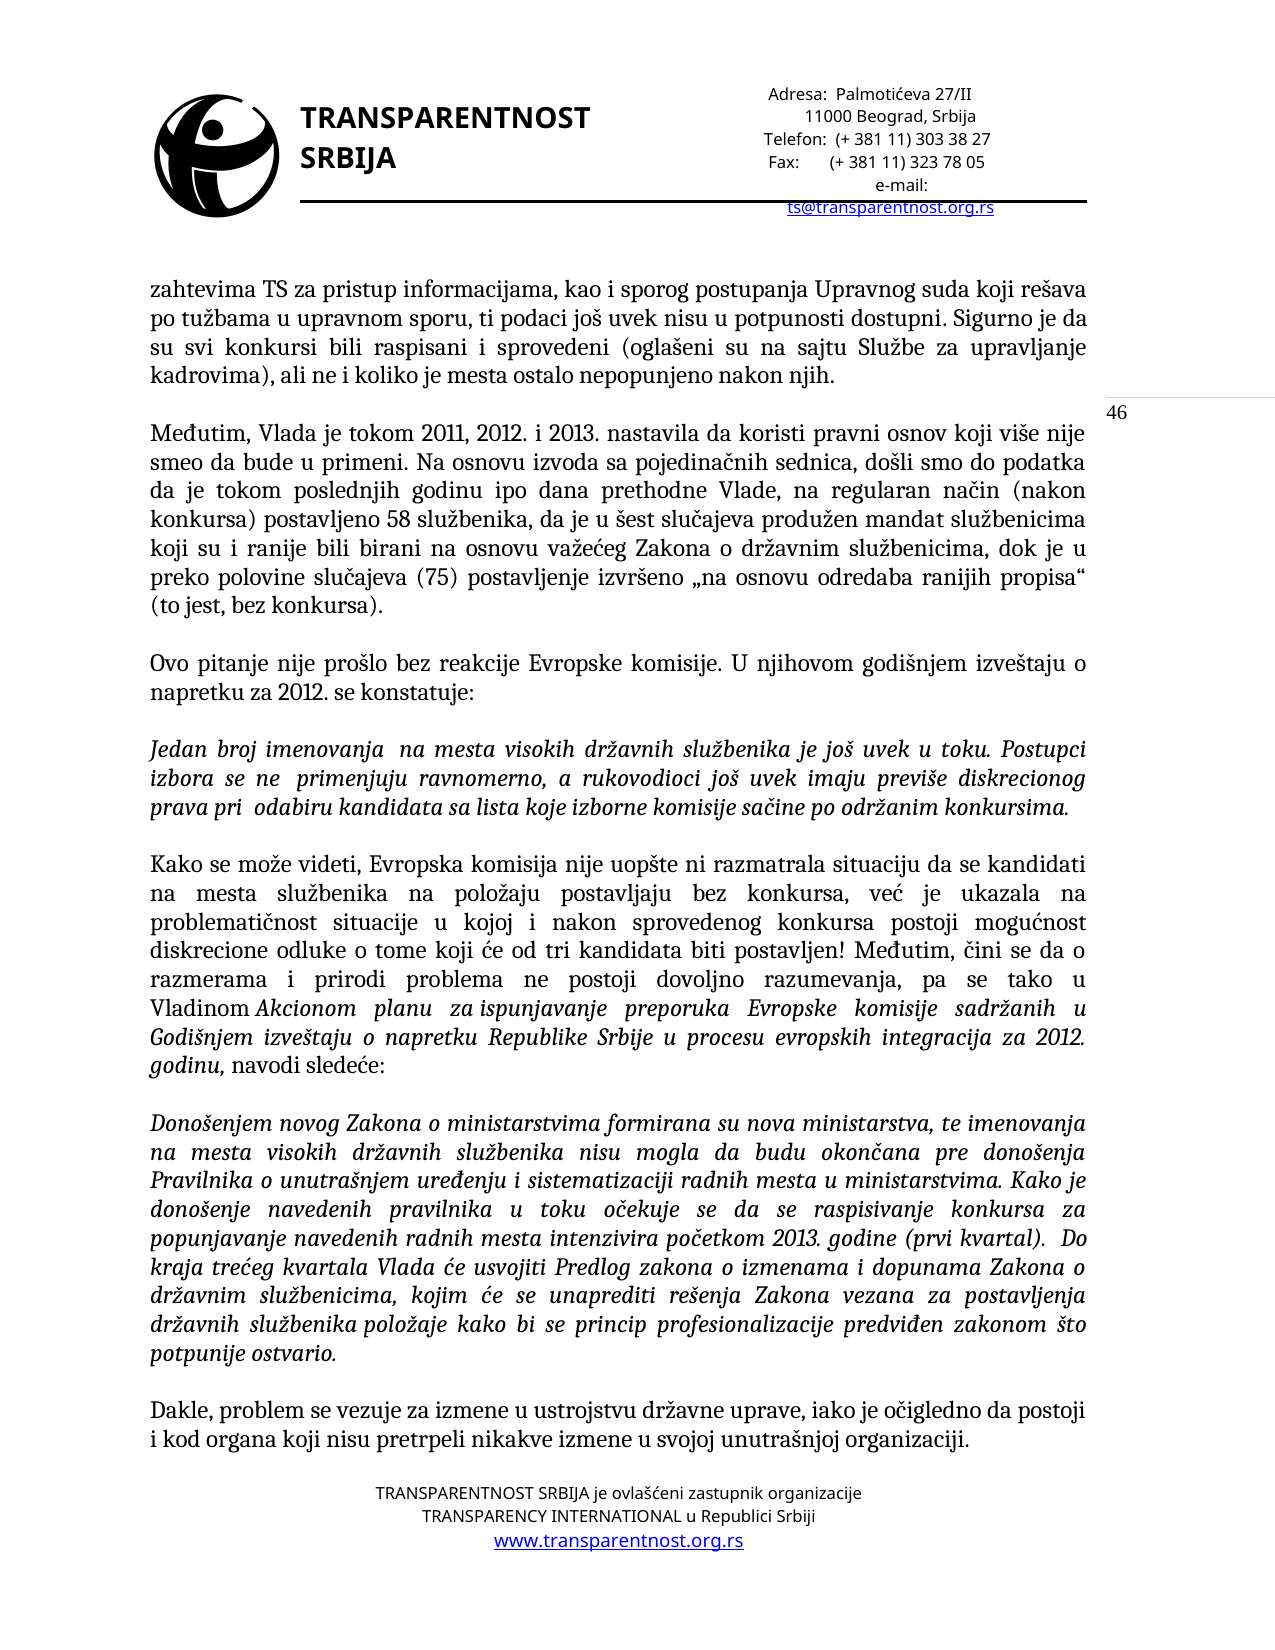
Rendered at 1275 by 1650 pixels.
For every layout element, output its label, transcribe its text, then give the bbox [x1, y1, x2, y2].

text Međutim, Vlada je tokom 2011, 2012. i 2013. nastavila da koristi pravni osnov koji više nije smeo da bude u primeni. Na osnovu izvoda sa pojedinačnih sednica, došli smo do podatka da je tokom poslednjih godinu ipo dana prethodne Vlade, na regularan način (nakon konkursa) postavljeno 58 službenika, da je u šest slučajeva produžen mandat službenicima koji su i ranije bili birani na osnovu važećeg Zakona o državnim službenicima, dok je u preko polovine slučajeva (75) postavljenje izvršeno „na osnovu odredaba ranijih propisa“ (to jest, bez konkursa). [150, 419, 1087, 620]
picture [150, 92, 282, 220]
text Ovo pitanje nije prošlo bez reakcije Evropske komisije. U njihovom godišnjem izveštaju o napretku za 2012. se konstatuje: [150, 649, 1087, 706]
text Kako se može videti, Evropska komisija nije uopšte ni razmatrala situaciju da se kandidati na mesta službenika na položaju postavljaju bez konkursa, već je ukazala na problematičnost situacije u kojoj i nakon sprovedenog konkursa postoji mogućnost diskrecione odluke o tome koji će od tri kandidata biti postavljen! Međutim, čini se da o razmerama i prirodi problema ne postoji dovoljno razumevanja, pa se tako u Vladinom Akcionom planu za ispunjavanje preporuka Evropske komisije sadržanih u Godišnjem izveštaju o napretku Republike Srbije u procesu evropskih integracija za 2012. godinu, navodi sledeće: [150, 850, 1087, 1080]
text Donošenjem novog Zakona o ministarstvima formirana su nova ministarstva, te imenovanja na mesta visokih državnih službenika nisu mogla da budu okončana pre donošenja Pravilnika o unutrašnjem uređenju i sistematizaciji radnih mesta u ministarstvima. Kako je donošenje navedenih pravilnika u toku očekuje se da se raspisivanje konkursa za popunjavanje navedenih radnih mesta intenzivira početkom 2013. godine (prvi kvartal). Do kraja trećeg kvartala Vlada će usvojiti Predlog zakona o izmenama i dopunama Zakona o državnim službenicima, kojim će se unaprediti rešenja Zakona vezana za postavljenja državnih službenika položaje kako bi se princip profesionalizacije predviđen zakonom što potpunije ostvario. [150, 1109, 1087, 1368]
text Jedan broj imenovanja na mesta visokih državnih službenika je još uvek u toku. Postupci izbora se ne primenjuju ravnomerno, a rukovodioci još uvek imaju previše diskrecionog prava pri odabiru kandidata sa lista koje izborne komisije sačine po održanim konkursima. [150, 735, 1087, 821]
text Dakle, problem se vezuje za izmene u ustrojstvu državne uprave, iako je očigledno da postoji i kod organa koji nisu pretrpeli nikakve izmene u svojoj unutrašnjoj organizaciji. [150, 1396, 1087, 1454]
